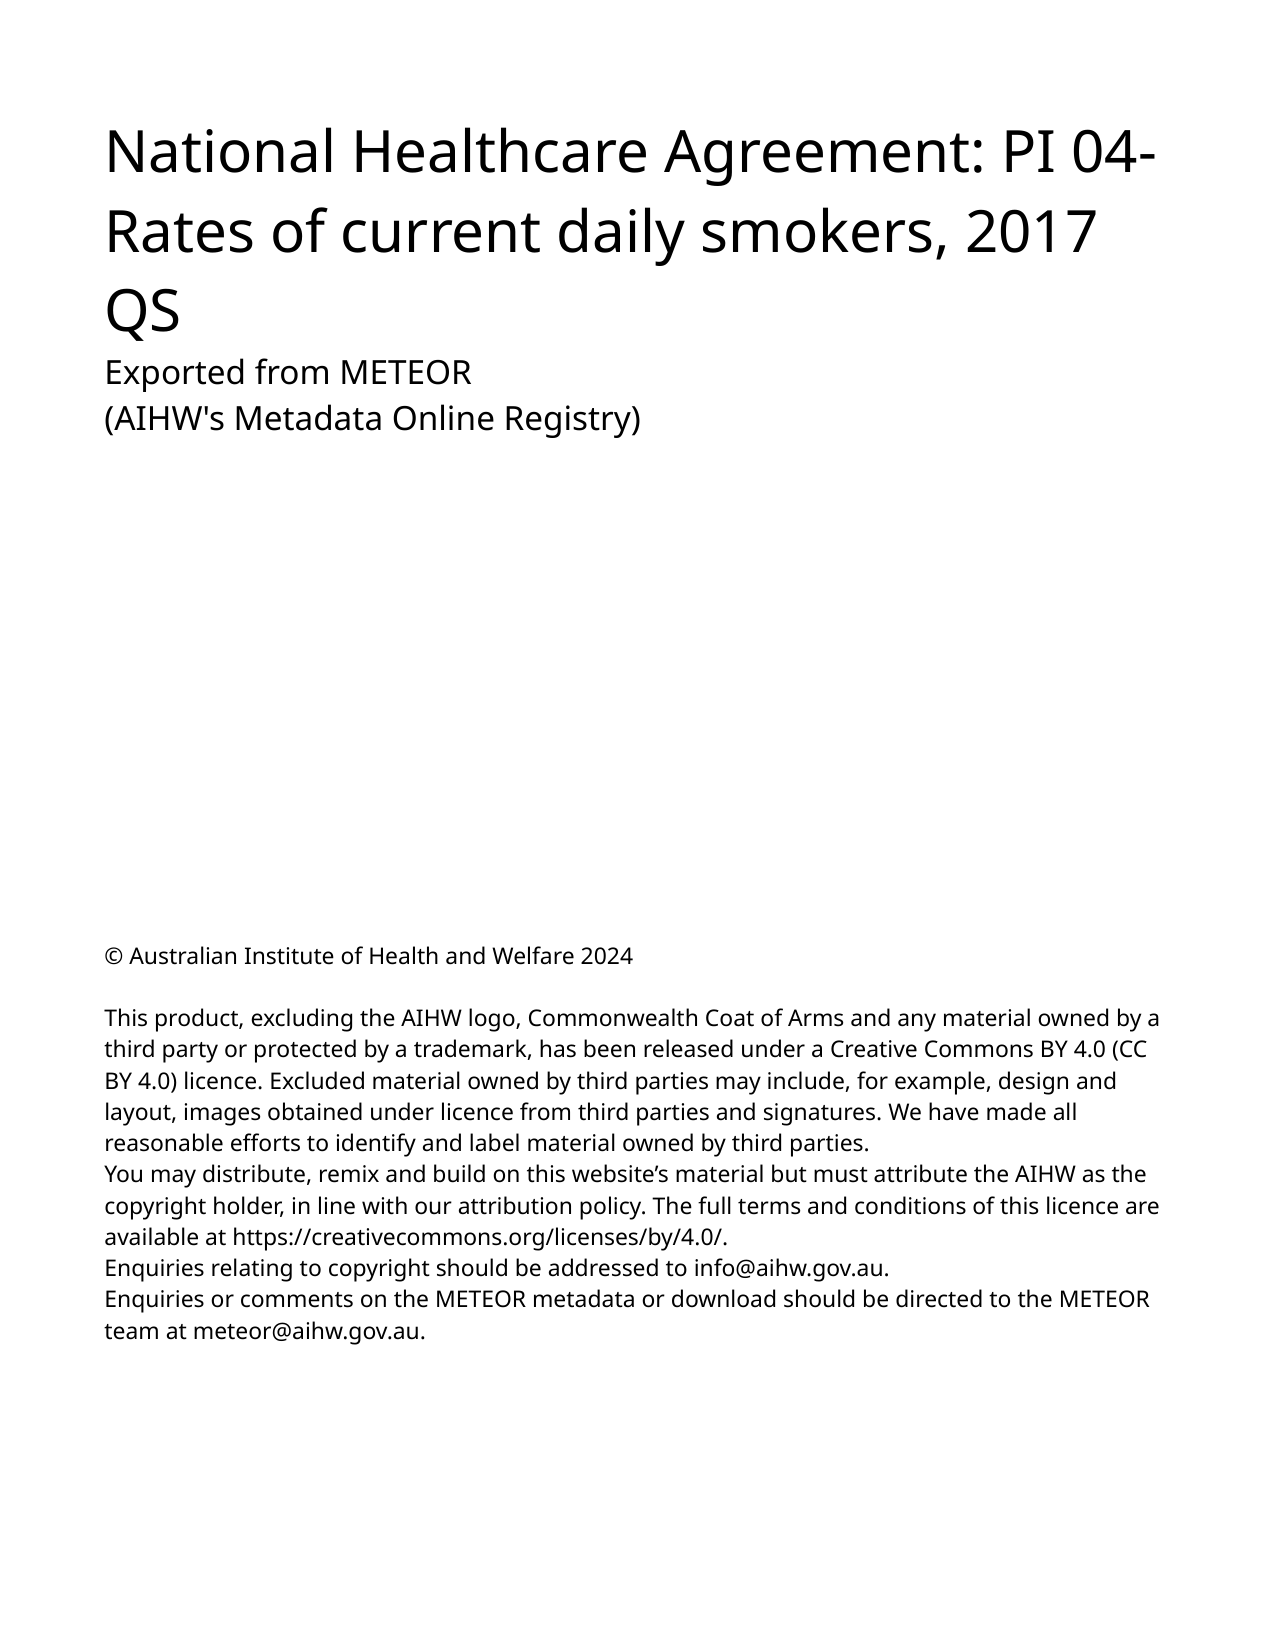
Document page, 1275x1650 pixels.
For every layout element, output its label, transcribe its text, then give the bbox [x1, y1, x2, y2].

title National Healthcare Agreement: PI 04-Rates of current daily smokers, 2017 QS [104, 110, 1171, 349]
text Enquiries relating to copyright should be addressed to info@aihw.gov.au. [104, 1252, 1171, 1283]
text Enquiries or comments on the METEOR metadata or download should be directed to the METEOR team at meteor@aihw.gov.au. [104, 1283, 1171, 1346]
subtitle (AIHW's Metadata Online Registry) [104, 394, 1171, 440]
text This product, excluding the AIHW logo, Commonwealth Coat of Arms and any material owned by a third party or protected by a trademark, has been released under a Creative Commons BY 4.0 (CC BY 4.0) licence. Excluded material owned by third parties may include, for example, design and layout, images obtained under licence from third parties and signatures. We have made all reasonable efforts to identify and label material owned by third parties. [104, 1002, 1171, 1158]
subtitle Exported from METEOR [104, 349, 1171, 394]
text © Australian Institute of Health and Welfare 2024 [104, 940, 1171, 971]
text You may distribute, remix and build on this website’s material but must attribute the AIHW as the copyright holder, in line with our attribution policy. The full terms and conditions of this licence are available at https://creativecommons.org/licenses/by/4.0/. [104, 1158, 1171, 1252]
